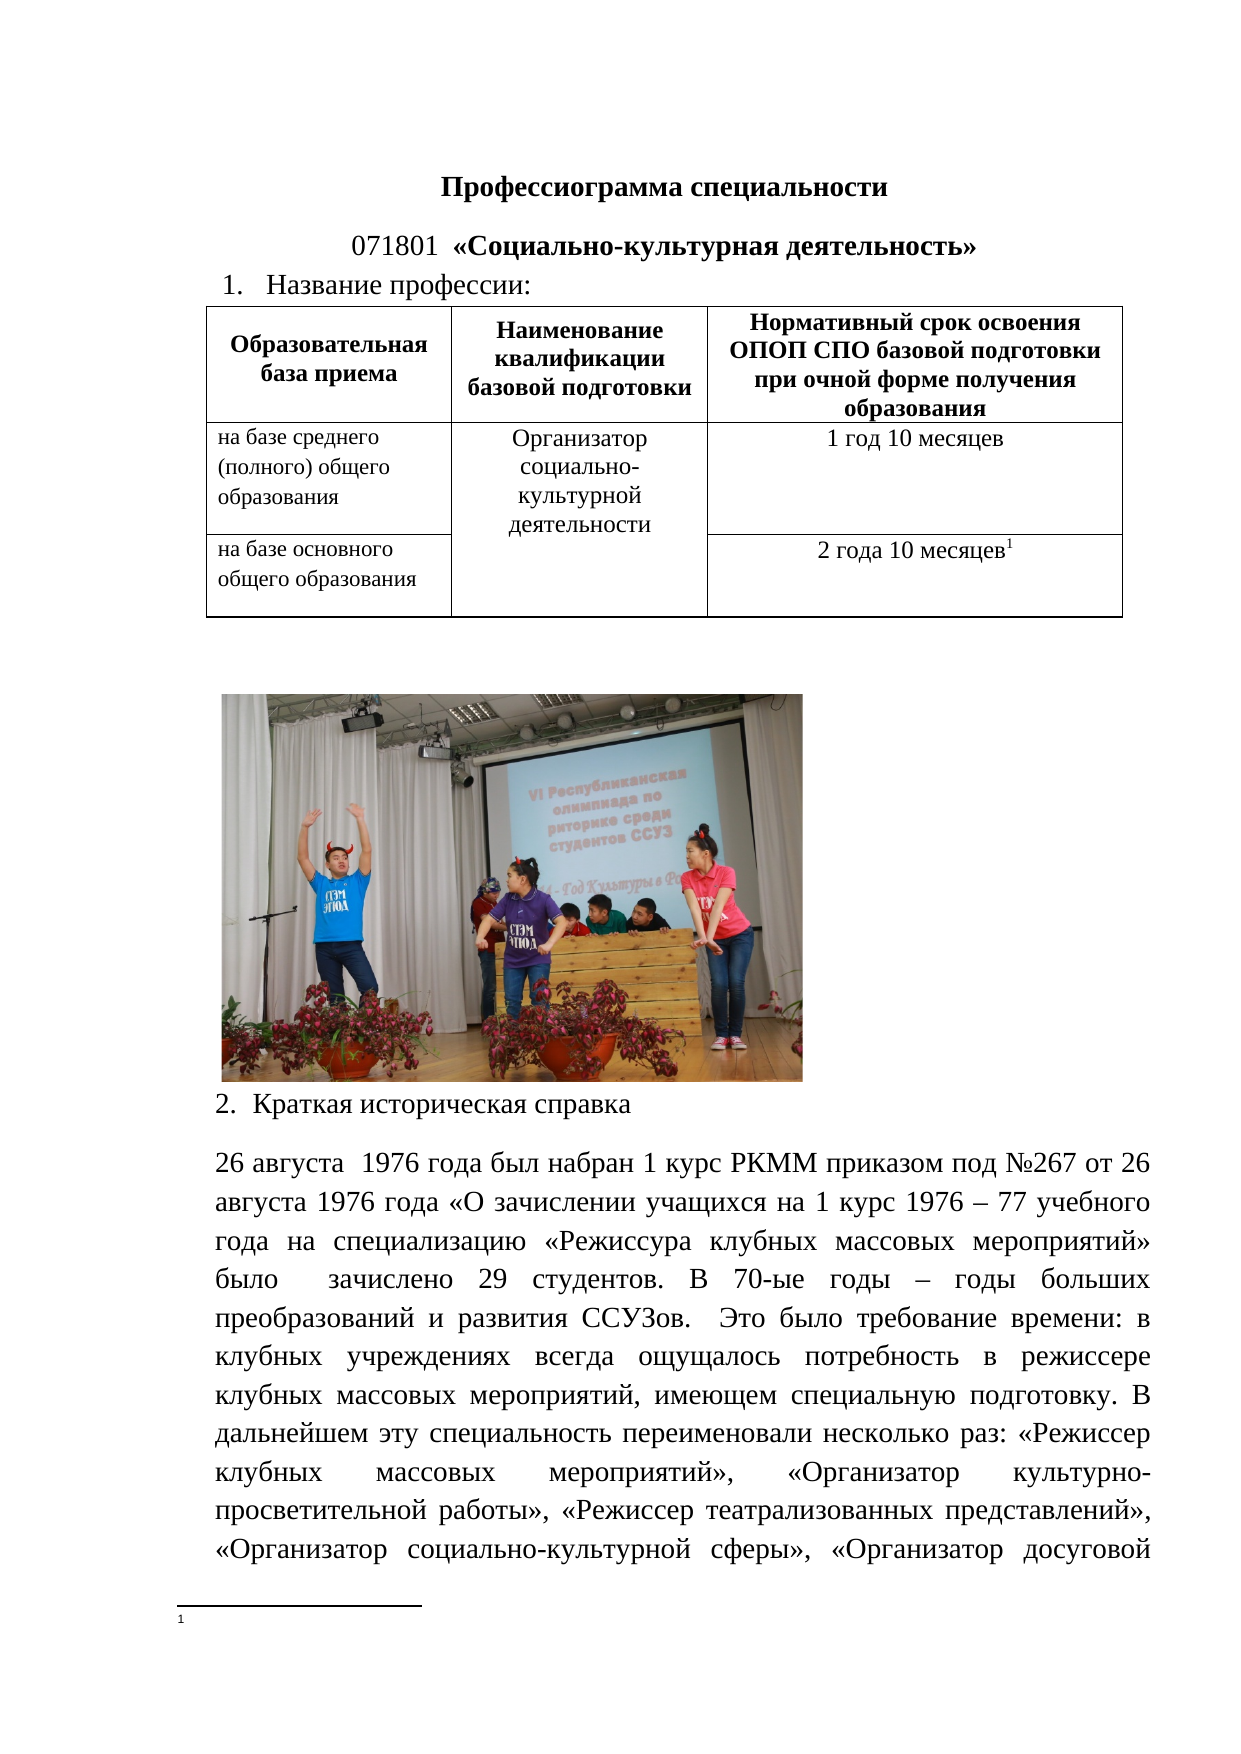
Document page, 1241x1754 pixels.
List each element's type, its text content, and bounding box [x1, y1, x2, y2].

table_header Образовательная база приема [207, 307, 451, 422]
text Профессиограмма специальности [177, 169, 1152, 203]
list Название профессии: [192, 267, 1152, 301]
table_cell Организатор социально-культурной деятельности [452, 423, 707, 616]
table_header Наименование квалификации базовой подготовки [452, 307, 707, 422]
text 071801 «Социально-культурная деятельность» [177, 228, 1152, 262]
table_cell на базе основного общего образования [207, 535, 451, 616]
table_cell 2 года 10 месяцев [708, 535, 1122, 616]
table_cell 1 год 10 месяцев [708, 423, 1122, 534]
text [215, 1146, 1152, 1564]
list Краткая историческая справка [215, 1086, 1152, 1120]
table_header Нормативный срок освоения ОПОП СПО базовой подготовки при очной форме получения образования [708, 307, 1122, 422]
table_cell на базе среднего (полного) общего образования [207, 423, 451, 534]
picture [221, 694, 803, 1082]
